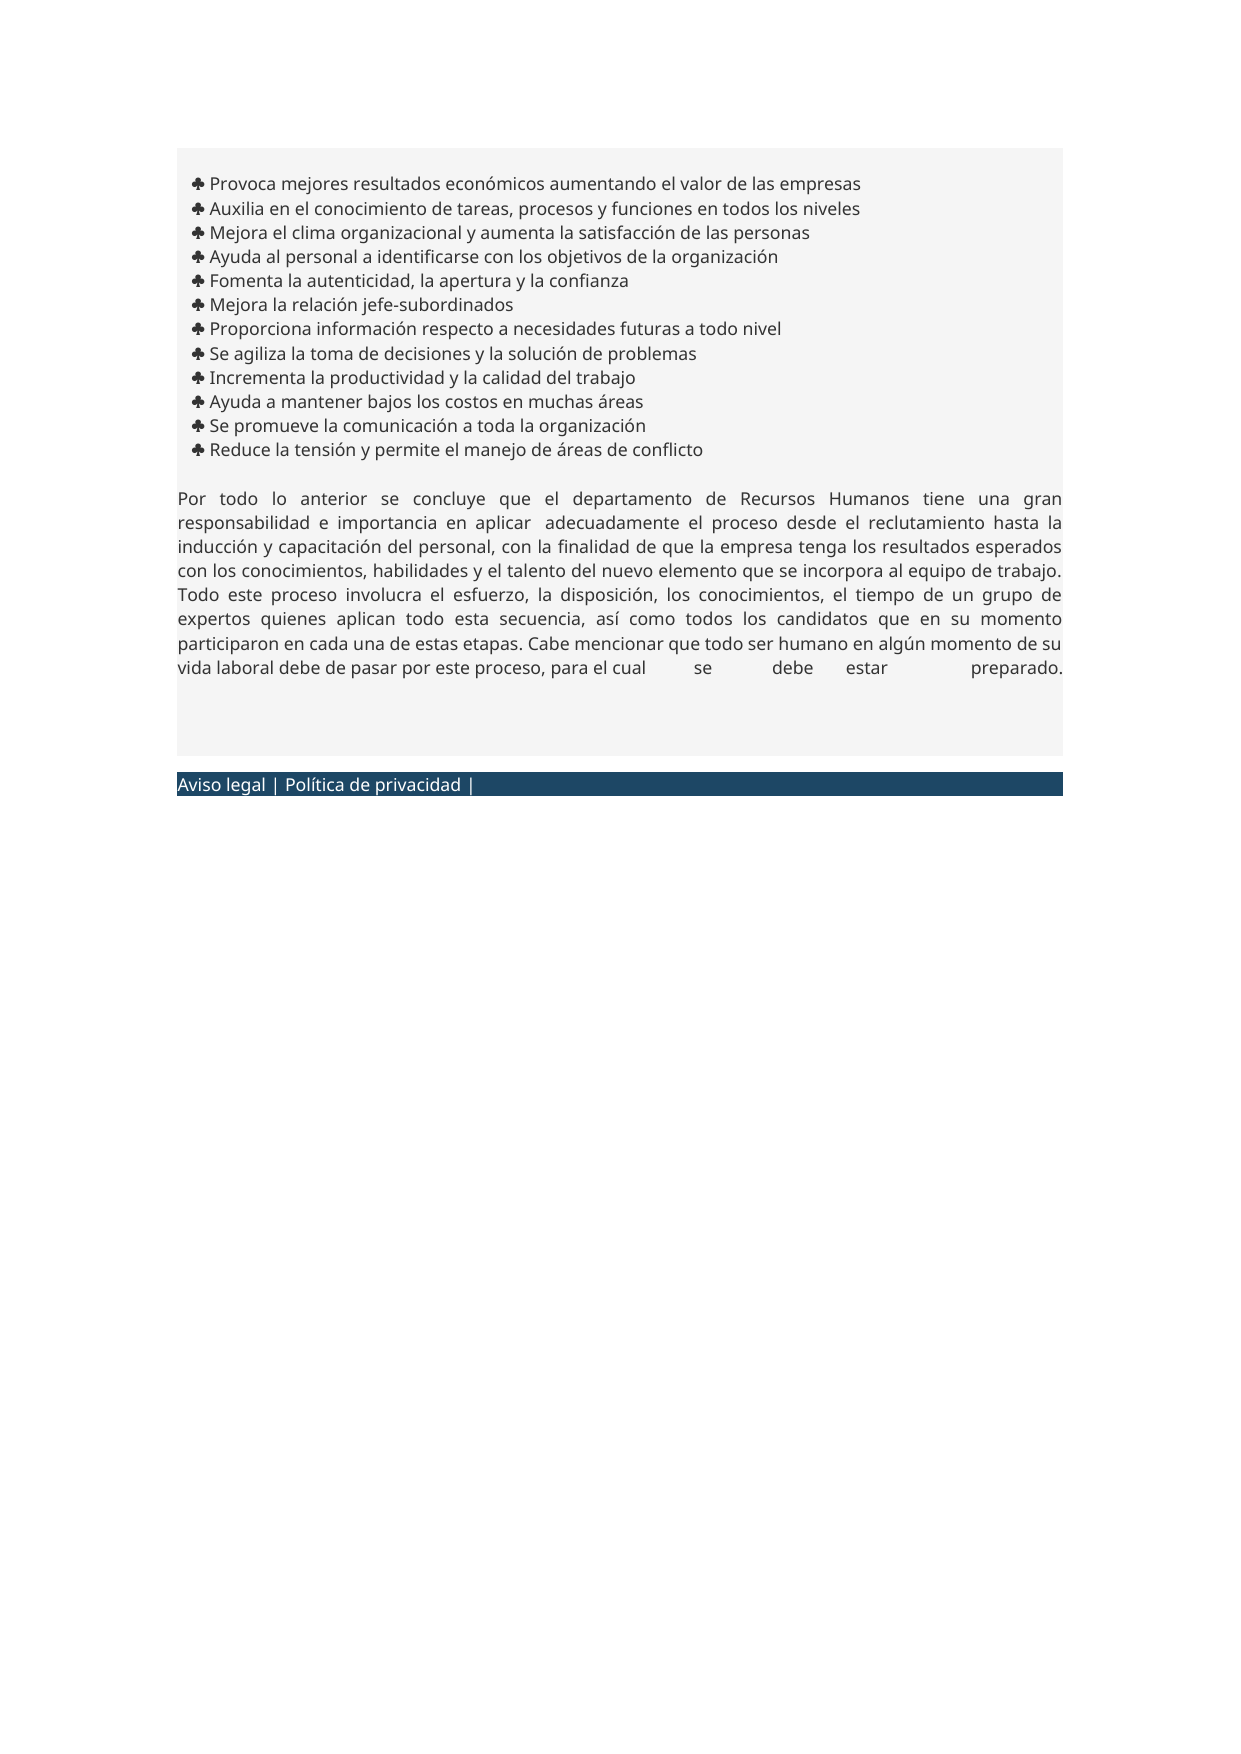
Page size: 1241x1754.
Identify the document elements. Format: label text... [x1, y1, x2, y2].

text Mejora la relación jefe-subordinados [177, 293, 1063, 317]
text Aviso legal | Política de privacidad | [177, 772, 1063, 796]
text Ayuda al personal a identificarse con los objetivos de la organización [177, 244, 1063, 268]
text Auxilia en el conocimiento de tareas, procesos y funciones en todos los niveles [177, 196, 1063, 220]
text Fomenta la autenticidad, la apertura y la confianza [177, 268, 1063, 293]
text Provoca mejores resultados económicos aumentando el valor de las empresas [177, 148, 1063, 196]
text Proporciona información respecto a necesidades futuras a todo nivel [177, 317, 1063, 341]
text Se agiliza la toma de decisiones y la solución de problemas [177, 341, 1063, 365]
text Se promueve la comunicación a toda la organización [177, 413, 1063, 438]
text Reduce la tensión y permite el manejo de áreas de conflicto [177, 438, 1063, 462]
text Ayuda a mantener bajos los costos en muchas áreas [177, 389, 1063, 413]
text Por todo lo anterior se concluye que el departamento de Recursos Humanos tiene una gran responsabilidad e importancia en aplicar adecuadamente el proceso desde el reclutamiento hasta la inducción y capacitación del personal, con la finalidad de que la empresa tenga los resultados esperados con los conocimientos, habilidades y el talento del nuevo elemento que se incorpora al equipo de trabajo. Todo este proceso involucra el esfuerzo, la disposición, los conocimientos, el tiempo de un grupo de expertos quienes aplican todo esta secuencia, así como todos los candidatos que en su momento participaron en cada una de estas etapas. Cabe mencionar que todo ser humano en algún momento de su vida laboral debe de pasar por este proceso, para el cual se debe estar preparado. [177, 486, 1063, 707]
text Mejora el clima organizacional y aumenta la satisfacción de las personas [177, 220, 1063, 244]
text Incrementa la productividad y la calidad del trabajo [177, 365, 1063, 389]
